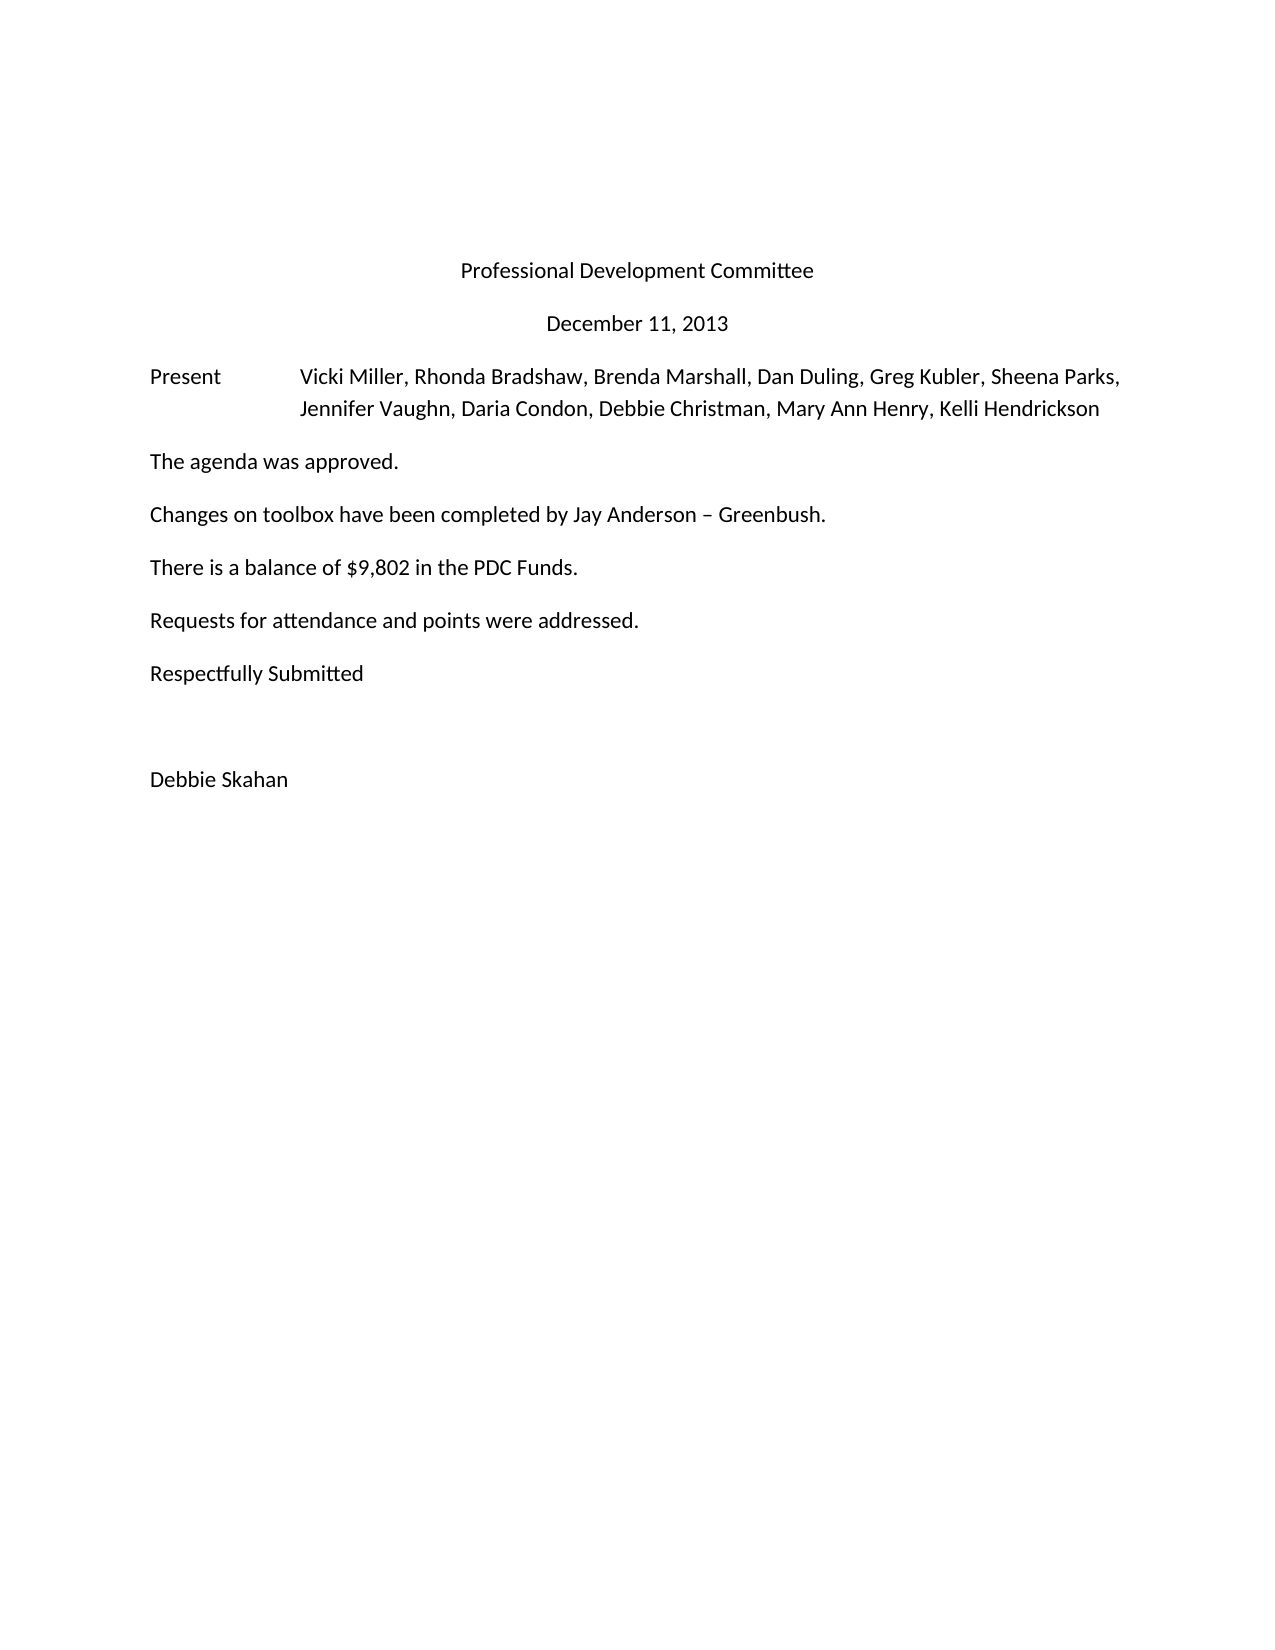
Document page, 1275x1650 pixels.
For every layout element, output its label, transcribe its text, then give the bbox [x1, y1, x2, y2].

text Debbie Skahan [150, 765, 1125, 793]
text Respectfully Submitted [150, 659, 1125, 687]
text The agenda was approved. [150, 447, 1125, 475]
text Present Vicki Miller, Rhonda Bradshaw, Brenda Marshall, Dan Duling, Greg Kubler, Sheena Parks, Jennifer Vaughn, Daria Condon, Debbie Christman, Mary Ann Henry, Kelli Hendrickson [150, 362, 1125, 422]
text Requests for attendance and points were addressed. [150, 606, 1125, 634]
text Changes on toolbox have been completed by Jay Anderson – Greenbush. [150, 500, 1125, 528]
text There is a balance of $9,802 in the PDC Funds. [150, 553, 1125, 581]
text Professional Development Committee [150, 256, 1125, 284]
text December 11, 2013 [150, 309, 1125, 337]
